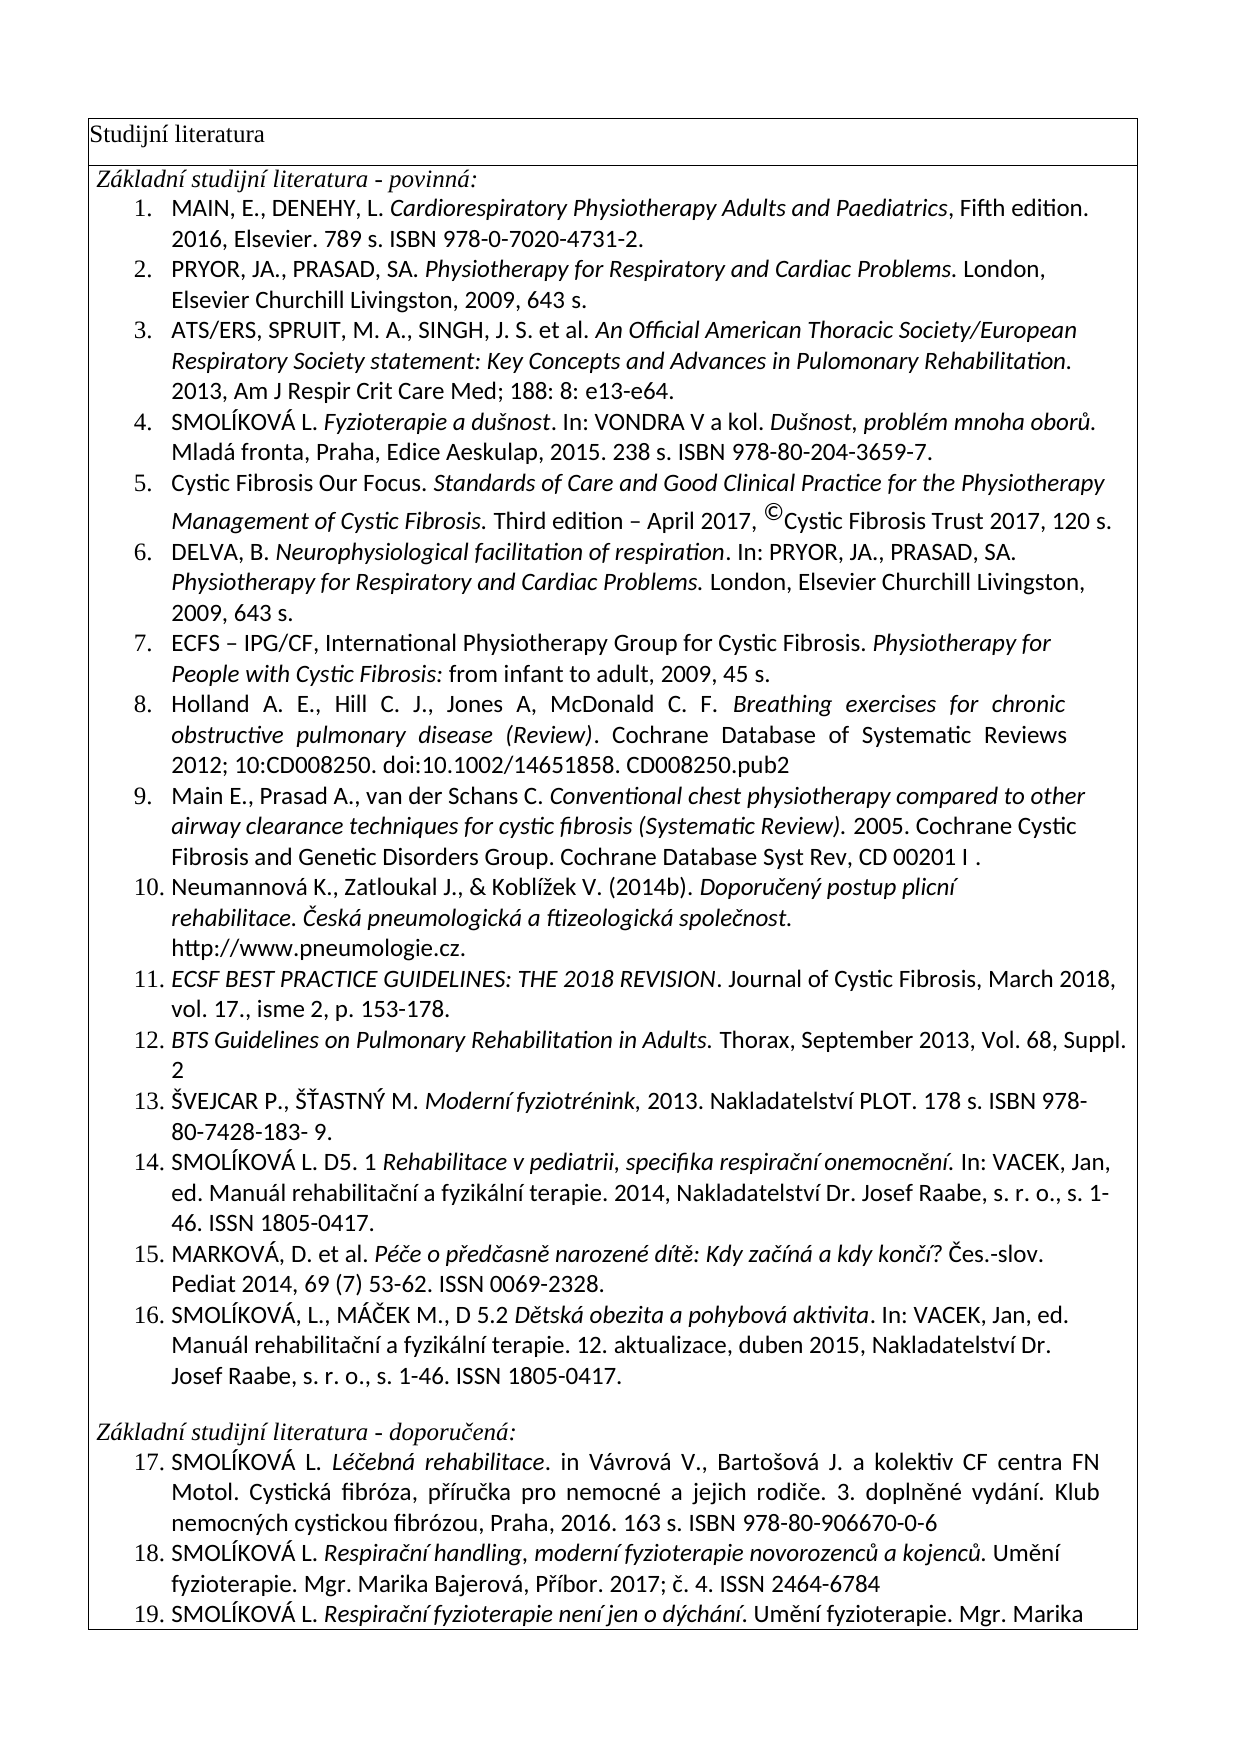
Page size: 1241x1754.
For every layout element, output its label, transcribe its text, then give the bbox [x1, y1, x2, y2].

table_cell Studijní literatura [89, 119, 1137, 165]
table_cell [89, 166, 1137, 1629]
